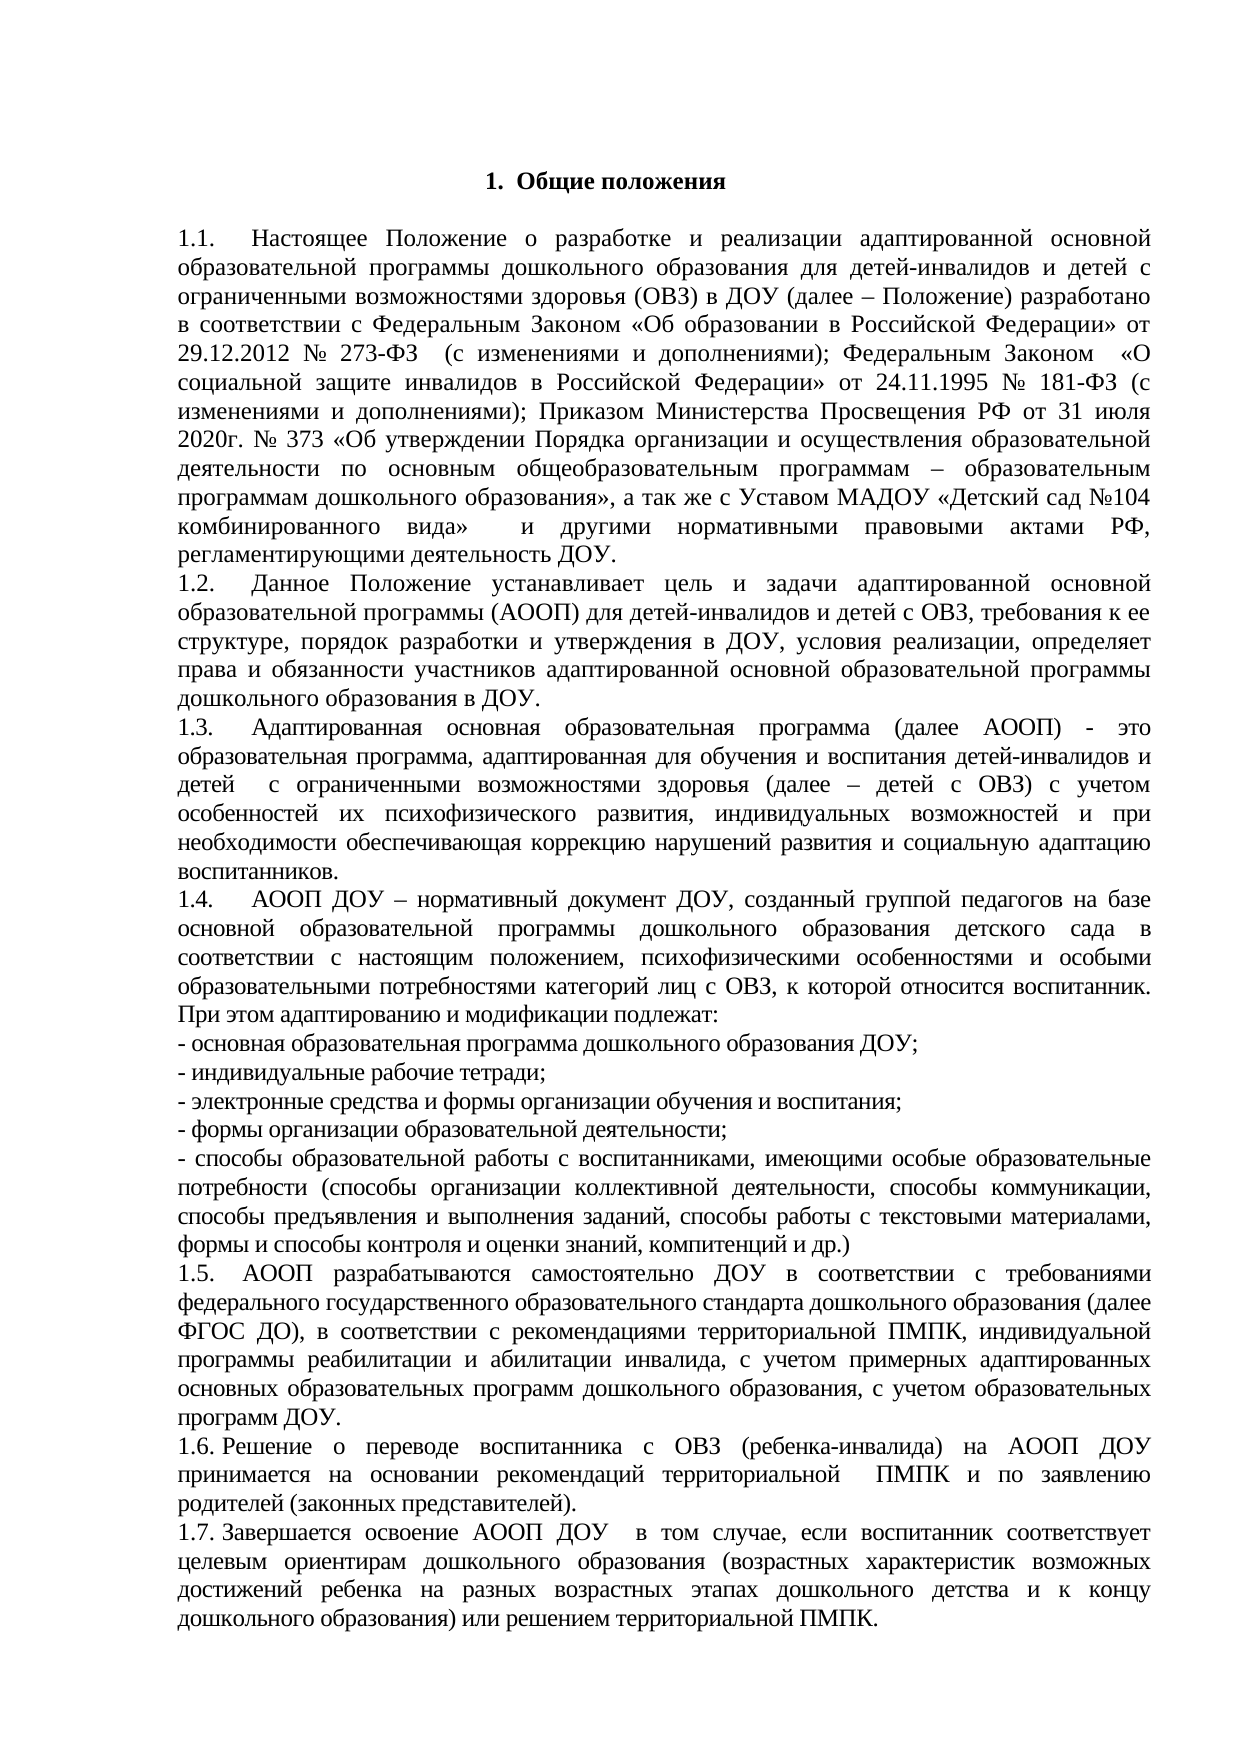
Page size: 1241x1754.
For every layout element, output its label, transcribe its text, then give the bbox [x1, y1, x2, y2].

text - способы образовательной работы с воспитанниками, имеющими особые образовательные потребности (способы организации коллективной деятельности, способы коммуникации, способы предъявления и выполнения заданий, способы работы с текстовыми материалами, формы и способы контроля и оценки знаний, компитенций и др.) [177, 1143, 1152, 1258]
list Адаптированная основная образовательная программа (далее АООП) - это образовательная программа, адаптированная для обучения и воспитания детей-инвалидов и детей с ограниченными возможностями здоровья (далее – детей с ОВЗ) с учетом особенностей их психофизического развития, индивидуальных возможностей и при необходимости обеспечивающая коррекцию нарушений развития и социальную адаптацию воспитанников. [177, 712, 1152, 884]
text 1. Общие положения [59, 166, 1152, 194]
text - формы организации образовательной деятельности; [177, 1114, 1152, 1143]
list Данное Положение устанавливает цель и задачи адаптированной основной образовательной программы (АООП) для детей-инвалидов и детей с ОВЗ, требования к ее структуре, порядок разработки и утверждения в ДОУ, условия реализации, определяет права и обязанности участников адаптированной основной образовательной программы дошкольного образования в ДОУ. [177, 568, 1152, 712]
text - индивидуальные рабочие тетради; [177, 1057, 1152, 1086]
list АООП разрабатываются самостоятельно ДОУ в соответствии с требованиями федерального государственного образовательного стандарта дошкольного образования (далее ФГОС ДО), в соответствии с рекомендациями территориальной ПМПК, индивидуальной программы реабилитации и абилитации инвалида, с учетом примерных адаптированных основных образовательных программ дошкольного образования, с учетом образовательных программ ДОУ. [177, 1258, 1152, 1431]
list Решение о переводе воспитанника с ОВЗ (ребенка-инвалида) на АООП ДОУ принимается на основании рекомендаций территориальной ПМПК и по заявлению родителей (законных представителей). [177, 1431, 1152, 1517]
list АООП ДОУ – нормативный документ ДОУ, созданный группой педагогов на базе основной образовательной программы дошкольного образования детского сада в соответствии с настоящим положением, психофизическими особенностями и особыми образовательными потребностями категорий лиц с ОВЗ, к которой относится воспитанник. При этом адаптированию и модификации подлежат: [177, 884, 1152, 1028]
list Завершается освоение АООП ДОУ в том случае, если воспитанник соответствует целевым ориентирам дошкольного образования (возрастных характеристик возможных достижений ребенка на разных возрастных этапах дошкольного детства и к концу дошкольного образования) или решением территориальной ПМПК. [177, 1517, 1152, 1632]
text - электронные средства и формы организации обучения и воспитания; [177, 1086, 1152, 1114]
text - основная образовательная программа дошкольного образования ДОУ; [177, 1028, 1152, 1057]
list Настоящее Положение о разработке и реализации адаптированной основной образовательной программы дошкольного образования для детей-инвалидов и детей с ограниченными возможностями здоровья (ОВЗ) в ДОУ (далее – Положение) разработано в соответствии с Федеральным Законом «Об образовании в Российской Федерации» от 29.12.2012 № 273-ФЗ (с изменениями и дополнениями); Федеральным Законом «О социальной защите инвалидов в Российской Федерации» от 24.11.1995 № 181-ФЗ (с изменениями и дополнениями); Приказом Министерства Просвещения РФ от 31 июля 2020г. № 373 «Об утверждении Порядка организации и осуществления образовательной деятельности по основным общеобразовательным программам – образовательным программам дошкольного образования», а так же с Уставом МАДОУ «Детский сад №104 комбинированного вида» и другими нормативными правовыми актами РФ, регламентирующими деятельность ДОУ. [177, 223, 1152, 568]
